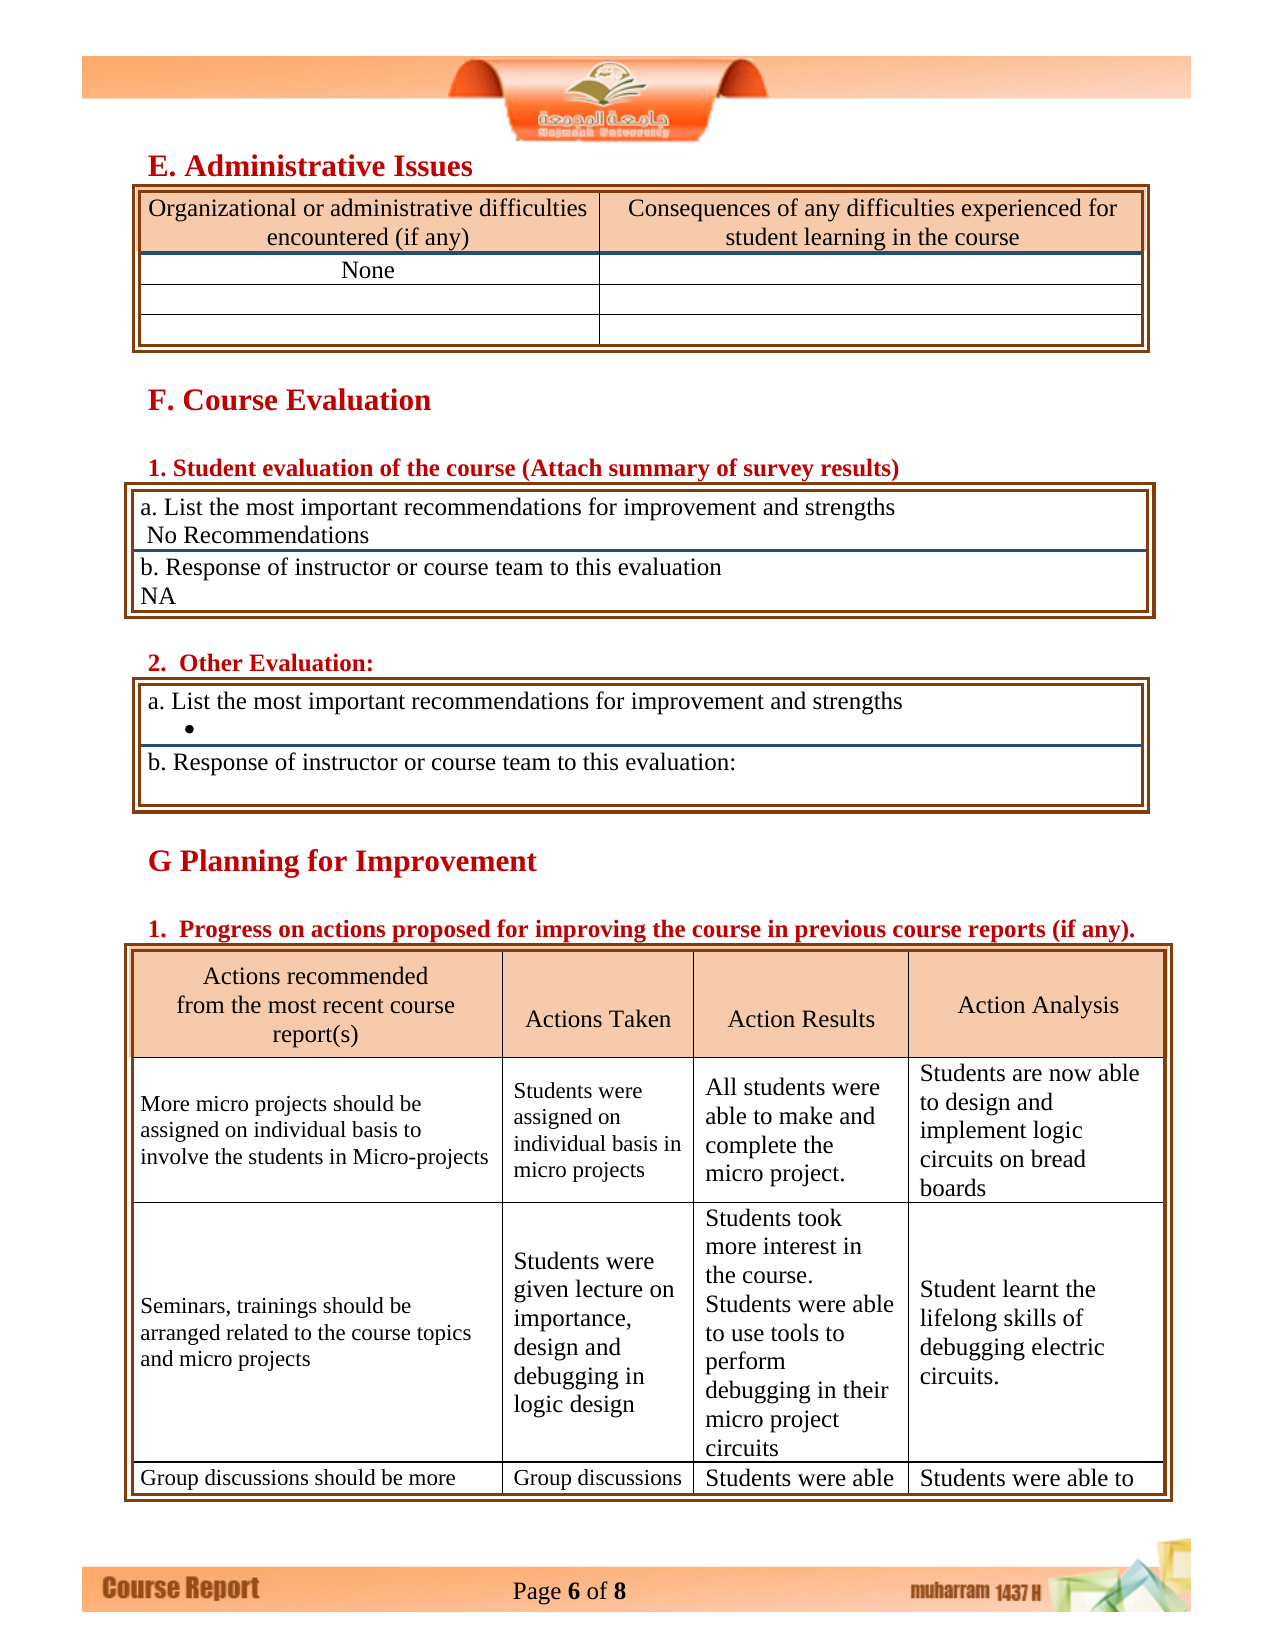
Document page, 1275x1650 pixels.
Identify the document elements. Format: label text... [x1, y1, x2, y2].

table_header Action Results [694, 952, 908, 1057]
text 1. Progress on actions proposed for improving the course in previous course reports (if any). [148, 914, 1157, 943]
table_cell b. Response of instructor or course team to this evaluation: [141, 747, 1141, 804]
table_cell Students are now able to design and implement logic circuits on bread boards [909, 1058, 1163, 1202]
table_cell Seminars, trainings should be arranged related to the course topics and micro projects [134, 1203, 502, 1461]
table_cell Students took more interest in the course. Students were able to use tools to perform debugging in their micro project circuits [694, 1203, 908, 1461]
text 2. Other Evaluation: [148, 648, 1157, 677]
table_cell [600, 315, 1141, 343]
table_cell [503, 1463, 693, 1493]
table_cell Student learnt the lifelong skills of debugging electric circuits. [909, 1203, 1163, 1461]
table_cell [141, 315, 599, 343]
table_header Organizational or administrative difficulties encountered (if any) [136, 187, 599, 251]
table_cell Students were assigned on individual basis in micro projects [503, 1058, 693, 1202]
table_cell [134, 1463, 502, 1493]
table_cell All students were able to make and complete the micro project. [694, 1058, 908, 1202]
text G Planning for Improvement [148, 842, 1157, 878]
table_header a. List the most important recommendations for improvement and strengths [136, 680, 1146, 743]
table_cell More micro projects should be assigned on individual basis to involve the students in Micro-projects [134, 1058, 502, 1202]
table_cell b. Response of instructor or course team to this evaluation NA [134, 552, 1146, 610]
table_cell [600, 255, 1141, 284]
picture [82, 56, 1192, 1612]
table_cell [694, 1463, 908, 1493]
table_header a. List the most important recommendations for improvement and strengths No Recommendations [129, 485, 1151, 549]
table_cell None [141, 255, 599, 284]
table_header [599, 187, 1146, 251]
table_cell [909, 1463, 1163, 1493]
table_header Action Analysis [908, 946, 1168, 1057]
table_cell [141, 285, 599, 314]
table_header Actions Taken [503, 952, 693, 1057]
text E. Administrative Issues [148, 148, 1157, 184]
text 1. Student evaluation of the course (Attach summary of survey results) [148, 453, 1157, 482]
table_header Actions recommended from the most recent course report(s) [129, 946, 502, 1057]
table_cell Students were given lecture on importance, design and debugging in logic design [503, 1203, 693, 1461]
text F. Course Evaluation [148, 382, 1157, 418]
table_cell [600, 285, 1141, 314]
